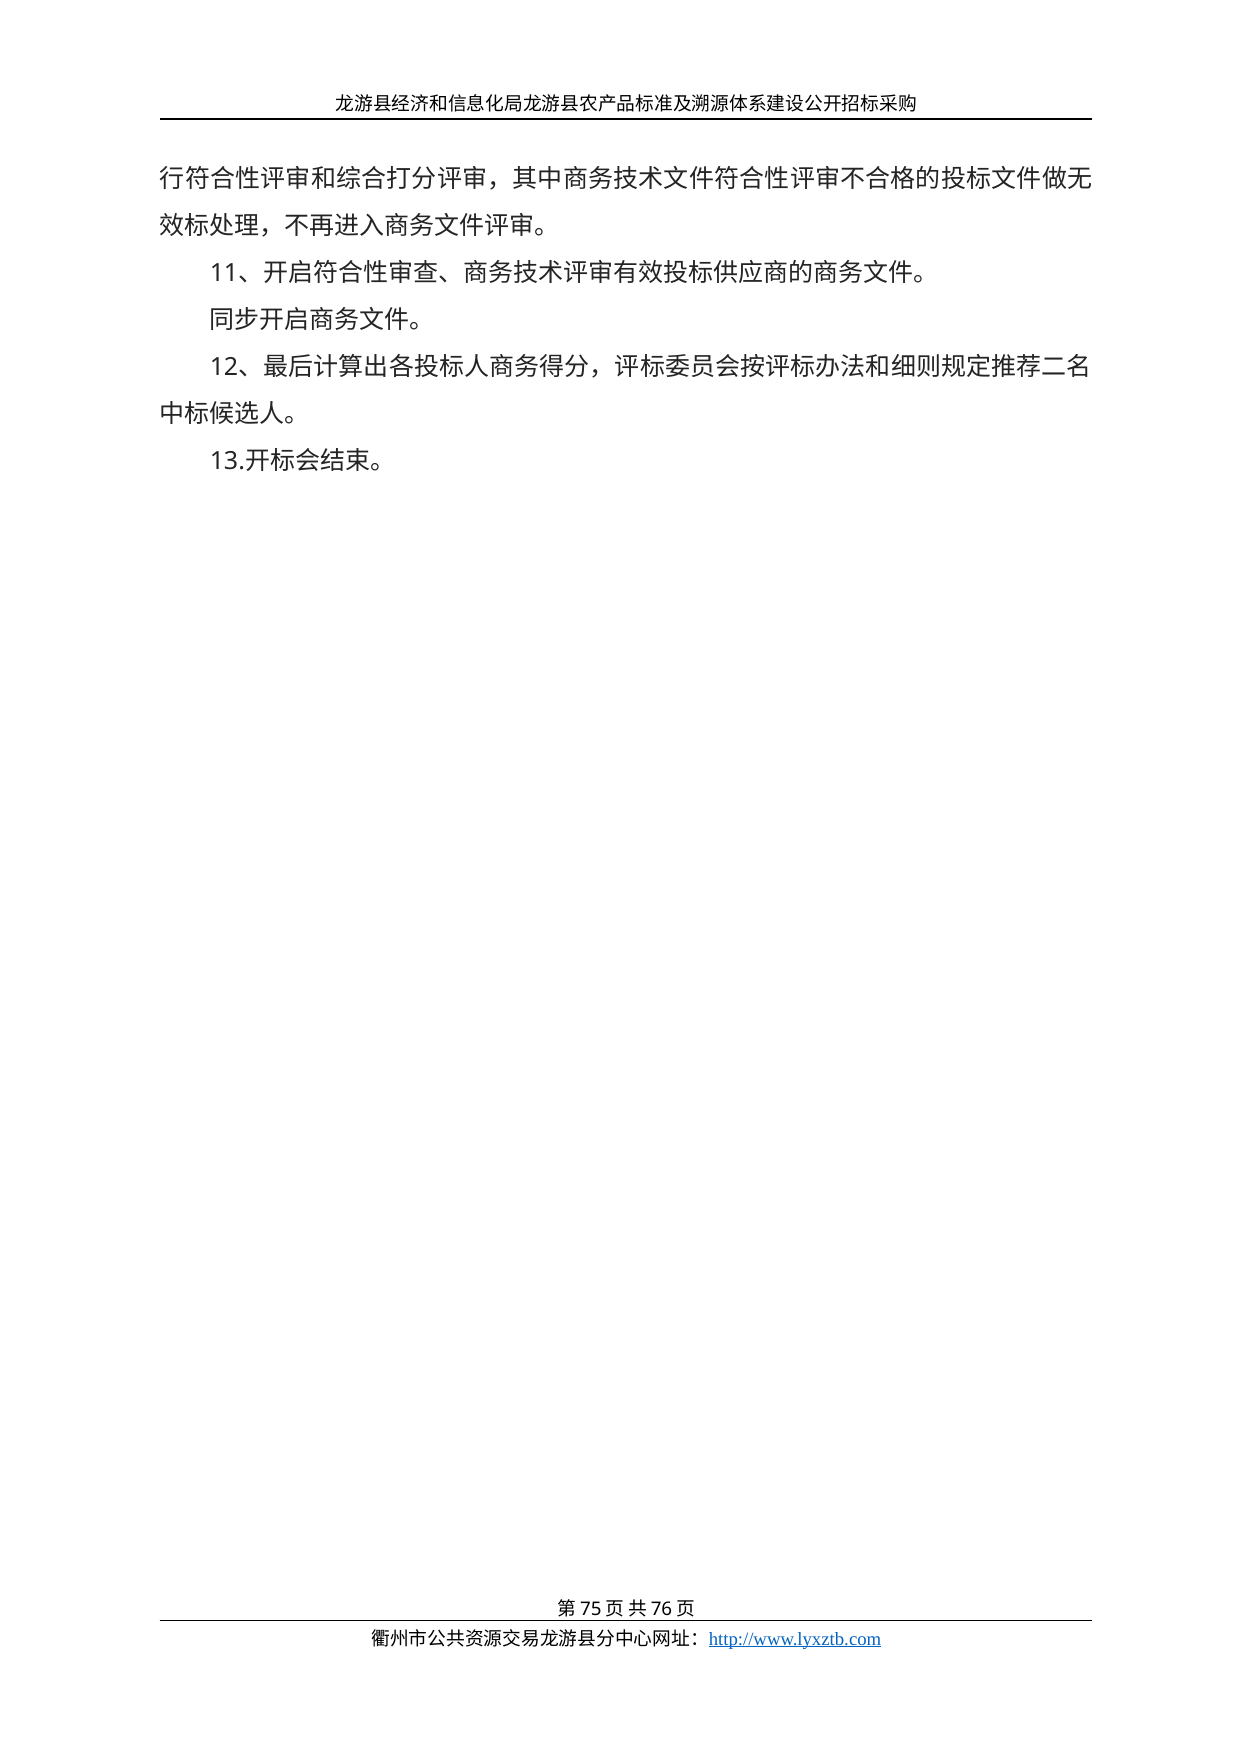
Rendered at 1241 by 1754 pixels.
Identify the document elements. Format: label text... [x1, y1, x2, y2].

text 13.开标会结束。 [159, 441, 1092, 477]
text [159, 158, 1092, 242]
text 11、开启符合性审查、商务技术评审有效投标供应商的商务文件。 [159, 252, 1092, 289]
text 12、最后计算出各投标人商务得分，评标委员会按评标办法和细则规定推荐二名中标候选人。 [159, 347, 1092, 430]
text 同步开启商务文件。 [159, 299, 1092, 336]
